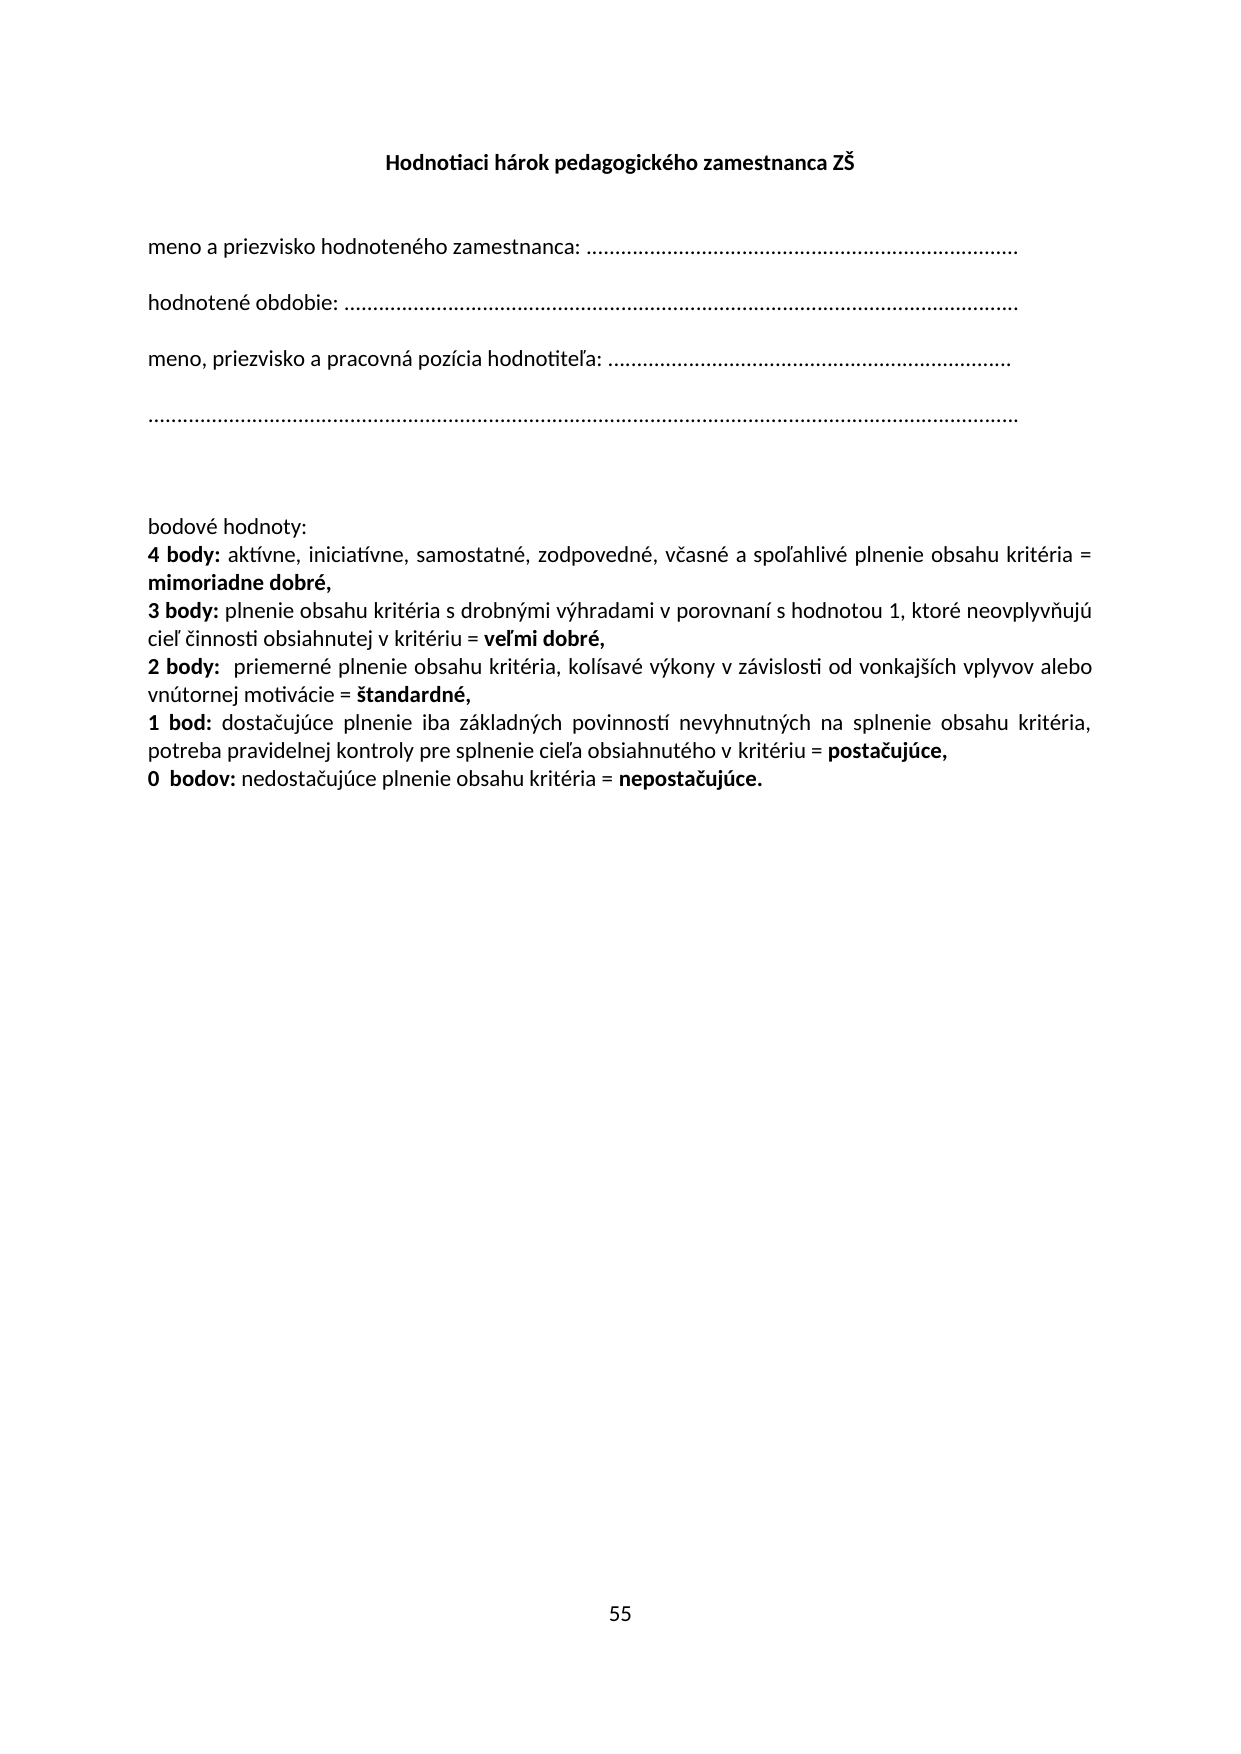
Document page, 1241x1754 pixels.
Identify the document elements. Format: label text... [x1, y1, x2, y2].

text Hodnotiaci hárok pedagogického zamestnanca ZŠ [148, 148, 1092, 176]
text 1 bod: dostačujúce plnenie iba základných povinností nevyhnutných na splnenie obsahu kritéria, potreba pravidelnej kontroly pre splnenie cieľa obsiahnutého v kritériu = postačujúce, [148, 708, 1092, 764]
text 2 body: priemerné plnenie obsahu kritéria, kolísavé výkony v závislosti od vonkajších vplyvov alebo vnútornej motivácie = štandardné, [148, 652, 1092, 708]
text 3 body: plnenie obsahu kritéria s drobnými výhradami v porovnaní s hodnotou 1, ktoré neovplyvňujú cieľ činnosti obsiahnutej v kritériu = veľmi dobré, [148, 596, 1092, 652]
text meno, priezvisko a pracovná pozícia hodnotiteľa: ...................................................................... [148, 344, 1092, 372]
text meno a priezvisko hodnoteného zamestnanca: ........................................................................... [148, 232, 1092, 260]
text bodové hodnoty: [148, 512, 1092, 540]
text hodnotené obdobie: ..................................................................................................................... [148, 288, 1092, 316]
text ....................................................................................................................................................... [148, 400, 1092, 428]
text 0 bodov: nedostačujúce plnenie obsahu kritéria = nepostačujúce. [148, 764, 1092, 792]
text 4 body: aktívne, iniciatívne, samostatné, zodpovedné, včasné a spoľahlivé plnenie obsahu kritéria = mimoriadne dobré, [148, 540, 1092, 596]
